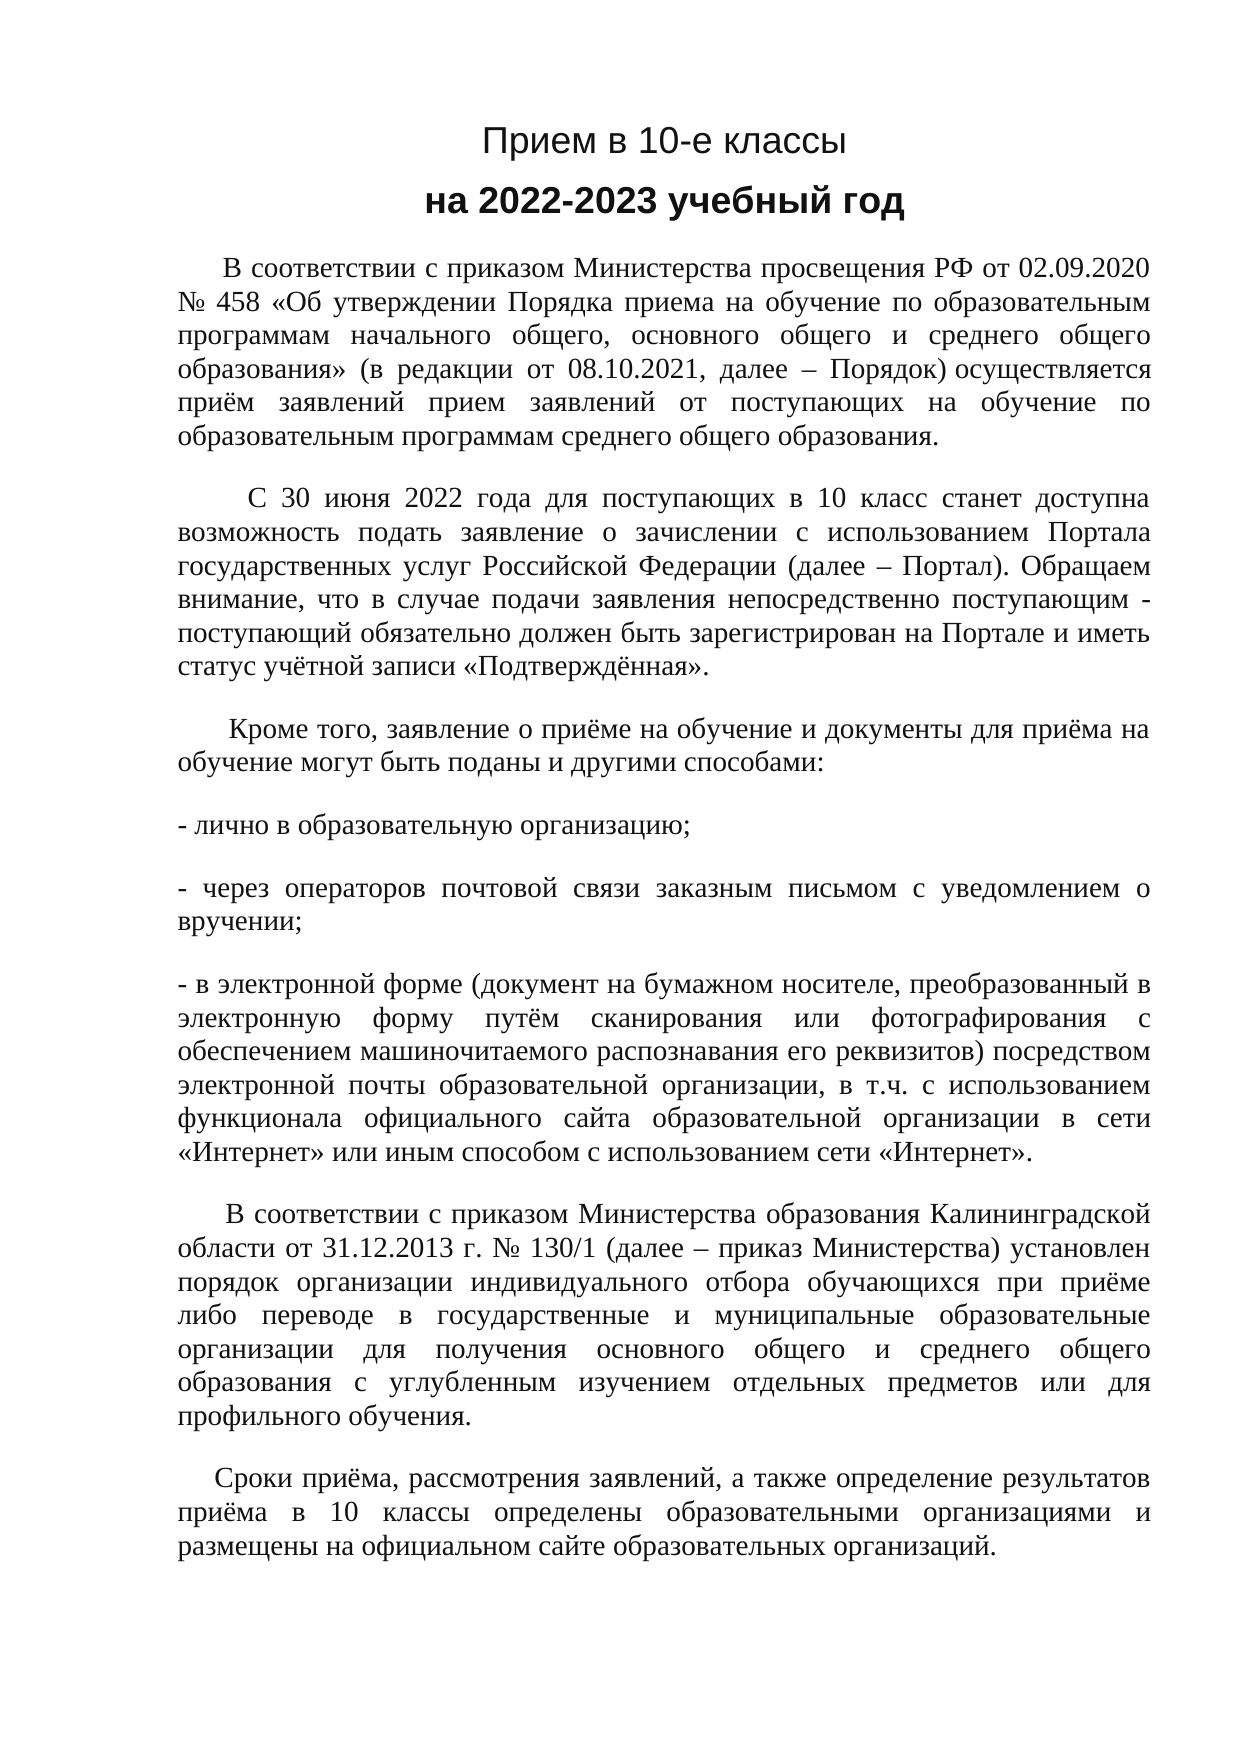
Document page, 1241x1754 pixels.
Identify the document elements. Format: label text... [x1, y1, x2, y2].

text Кроме того, заявление о приёме на обучение и документы для приёма на обучение могут быть поданы и другими способами: [177, 711, 1152, 778]
text В соответствии с приказом Министерства просвещения РФ от 02.09.2020 № 458 «Об утверждении Порядка приема на обучение по образовательным программам начального общего, основного общего и среднего общего образования» (в редакции от 08.10.2021, далее – Порядок) осуществляется приём заявлений прием заявлений от поступающих на обучение по образовательным программам среднего общего образования. [177, 250, 1152, 451]
text - в электронной форме (документ на бумажном носителе, преобразованный в электронную форму путём сканирования или фотографирования с обеспечением машиночитаемого распознавания его реквизитов) посредством электронной почты образовательной организации, в т.ч. с использованием функционала официального сайта образовательной организации в сети «Интернет» или иным способом с использованием сети «Интернет». [177, 966, 1152, 1167]
text В соответствии с приказом Министерства образования Калининградской области от 31.12.2013 г. № 130/1 (далее – приказ Министерства) установлен порядок организации индивидуального отбора обучающихся при приёме либо переводе в государственные и муниципальные образовательные организации для получения основного общего и среднего общего образования с углубленным изучением отдельных предметов или для профильного обучения. [177, 1197, 1152, 1431]
text - через операторов почтовой связи заказным письмом с уведомлением о вручении; [177, 870, 1152, 937]
text С 30 июня 2022 года для поступающих в 10 класс станет доступна возможность подать заявление о зачислении с использованием Портала государственных услуг Российской Федерации (далее – Портал). Обращаем внимание, что в случае подачи заявления непосредственно поступающим - поступающий обязательно должен быть зарегистрирован на Портале и иметь статус учётной записи «Подтверждённая». [177, 481, 1152, 682]
text на 2022-2023 учебный год [177, 178, 1152, 221]
text Сроки приёма, рассмотрения заявлений, а также определение результатов приёма в 10 классы определены образовательными организациями и размещены на официальном сайте образовательных организаций. [177, 1461, 1152, 1561]
text - лично в образовательную организацию; [177, 807, 1152, 841]
text Прием в 10-е классы [177, 118, 1152, 161]
